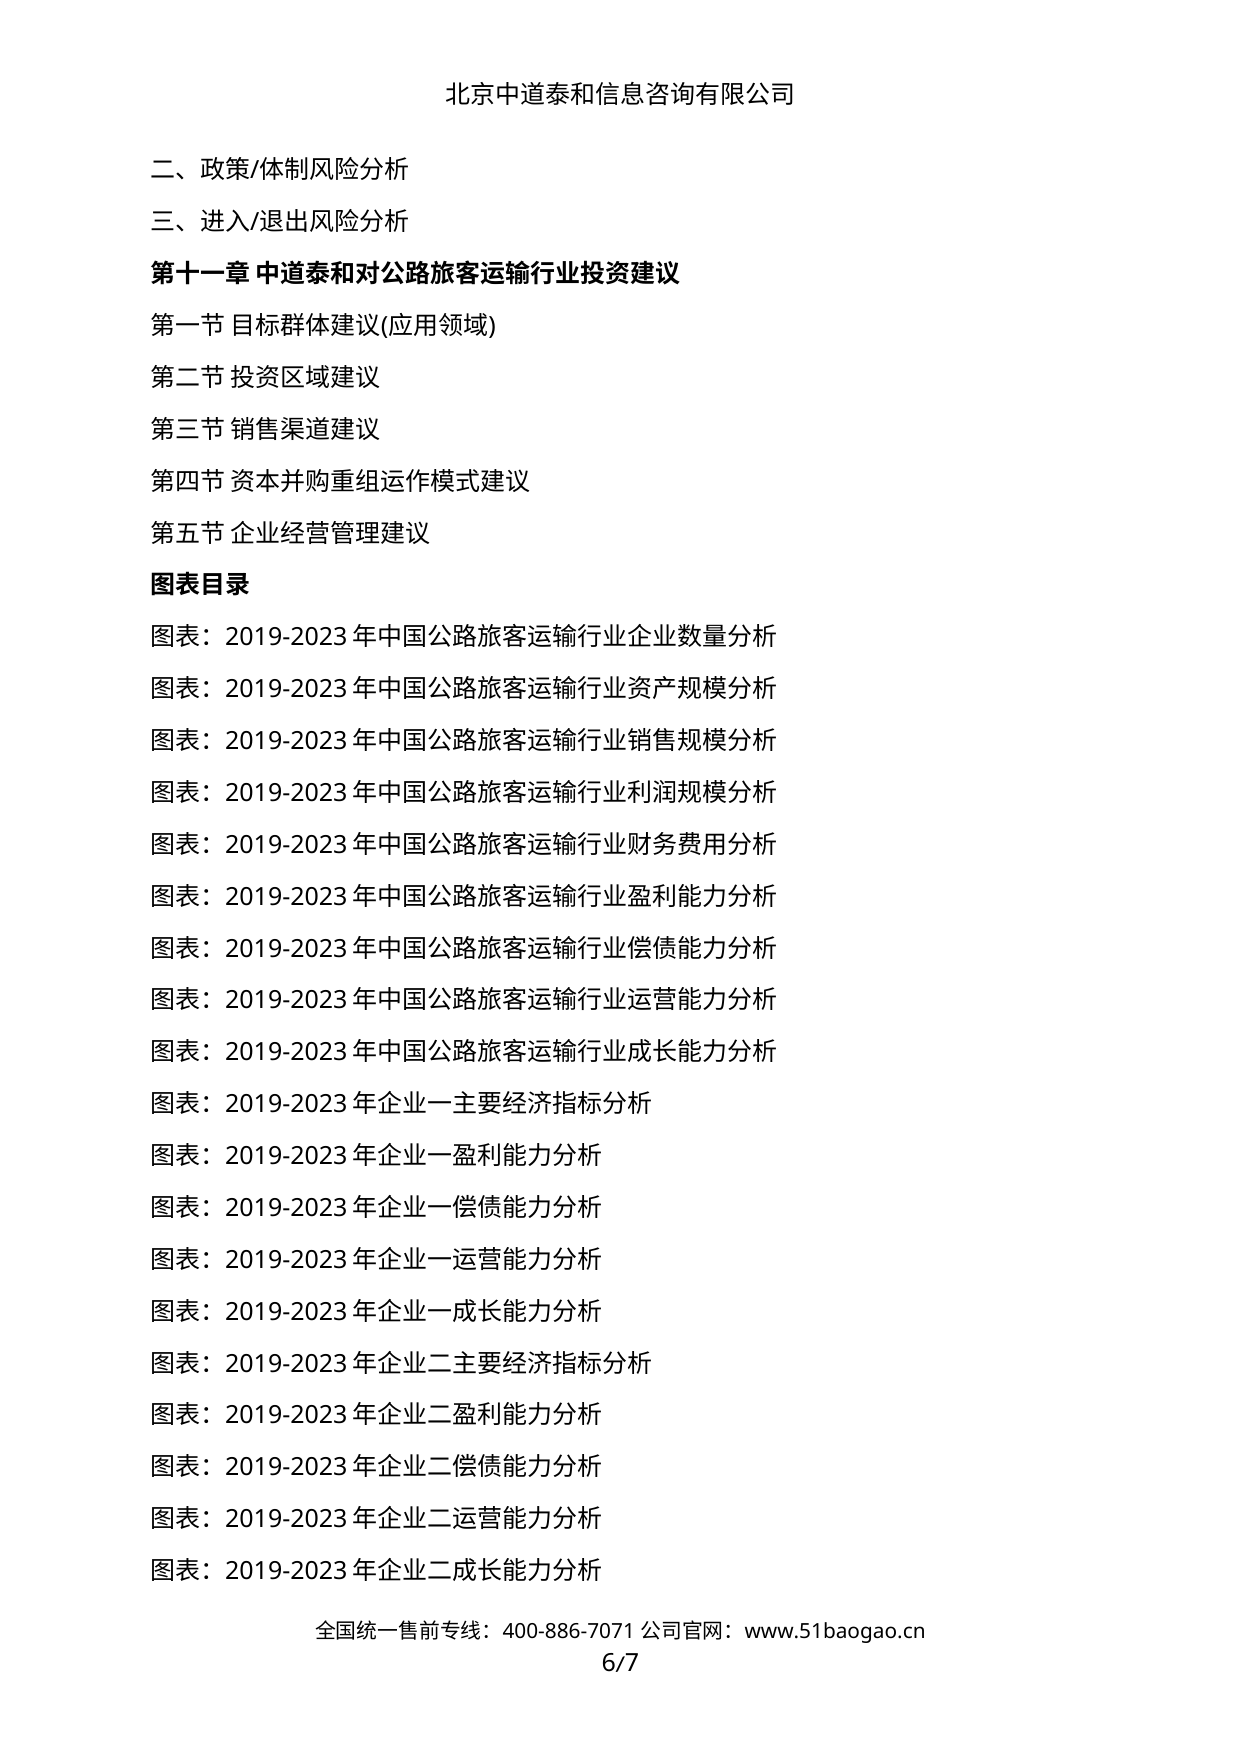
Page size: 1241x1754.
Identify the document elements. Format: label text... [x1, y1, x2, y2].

text 图表：2019-2023年企业二成长能力分析 [150, 1551, 1090, 1587]
text 图表目录 [150, 565, 1090, 601]
text 图表：2019-2023年企业二偿债能力分析 [150, 1447, 1090, 1483]
text 图表：2019-2023年企业一偿债能力分析 [150, 1187, 1090, 1224]
text 第四节 资本并购重组运作模式建议 [150, 461, 1090, 497]
text 图表：2019-2023年中国公路旅客运输行业运营能力分析 [150, 980, 1090, 1016]
text 图表：2019-2023年企业一盈利能力分析 [150, 1136, 1090, 1172]
text 二、政策/体制风险分析 [150, 150, 1090, 186]
text 图表：2019-2023年企业一主要经济指标分析 [150, 1084, 1090, 1120]
text 图表：2019-2023年中国公路旅客运输行业利润规模分析 [150, 772, 1090, 809]
text 图表：2019-2023年中国公路旅客运输行业企业数量分析 [150, 617, 1090, 653]
text 三、进入/退出风险分析 [150, 202, 1090, 238]
text 第十一章 中道泰和对公路旅客运输行业投资建议 [150, 254, 1090, 290]
text 第一节 目标群体建议(应用领域) [150, 306, 1090, 342]
text 图表：2019-2023年中国公路旅客运输行业财务费用分析 [150, 824, 1090, 861]
text 图表：2019-2023年企业一运营能力分析 [150, 1239, 1090, 1276]
text 图表：2019-2023年企业一成长能力分析 [150, 1291, 1090, 1327]
text 图表：2019-2023年企业二盈利能力分析 [150, 1395, 1090, 1431]
text 第五节 企业经营管理建议 [150, 513, 1090, 549]
text 图表：2019-2023年企业二主要经济指标分析 [150, 1343, 1090, 1379]
text 图表：2019-2023年中国公路旅客运输行业偿债能力分析 [150, 928, 1090, 964]
text 图表：2019-2023年中国公路旅客运输行业销售规模分析 [150, 721, 1090, 757]
text 图表：2019-2023年中国公路旅客运输行业盈利能力分析 [150, 876, 1090, 912]
text 图表：2019-2023年中国公路旅客运输行业资产规模分析 [150, 669, 1090, 705]
text 第三节 销售渠道建议 [150, 409, 1090, 446]
text 第二节 投资区域建议 [150, 357, 1090, 394]
text 图表：2019-2023年中国公路旅客运输行业成长能力分析 [150, 1032, 1090, 1068]
text 图表：2019-2023年企业二运营能力分析 [150, 1499, 1090, 1535]
